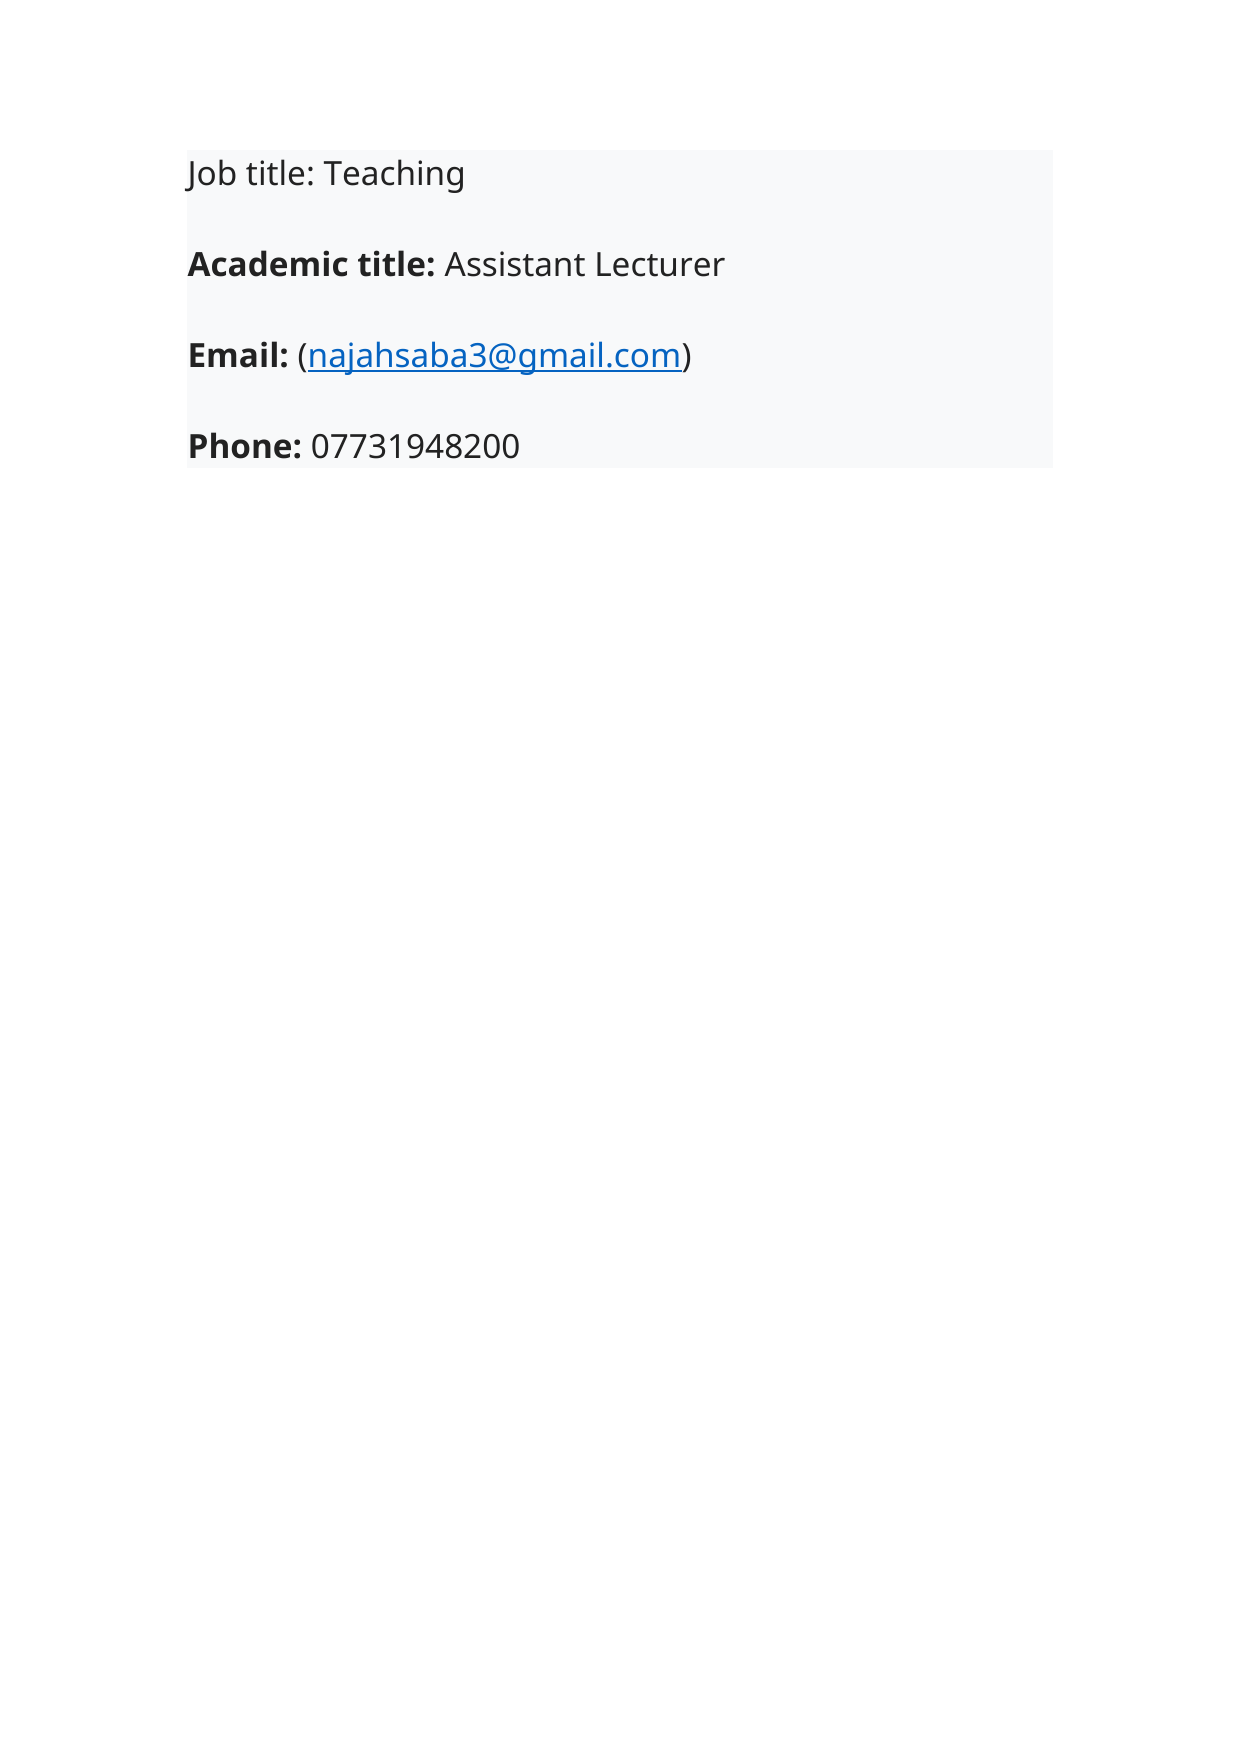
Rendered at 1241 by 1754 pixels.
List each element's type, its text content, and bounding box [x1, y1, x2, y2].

text Job title: Teaching [187, 150, 1053, 195]
text Academic title: Assistant Lecturer [187, 241, 1053, 286]
text Phone: 07731948200 [187, 422, 1053, 468]
text Email: (najahsaba3@gmail.com) [187, 332, 1053, 377]
